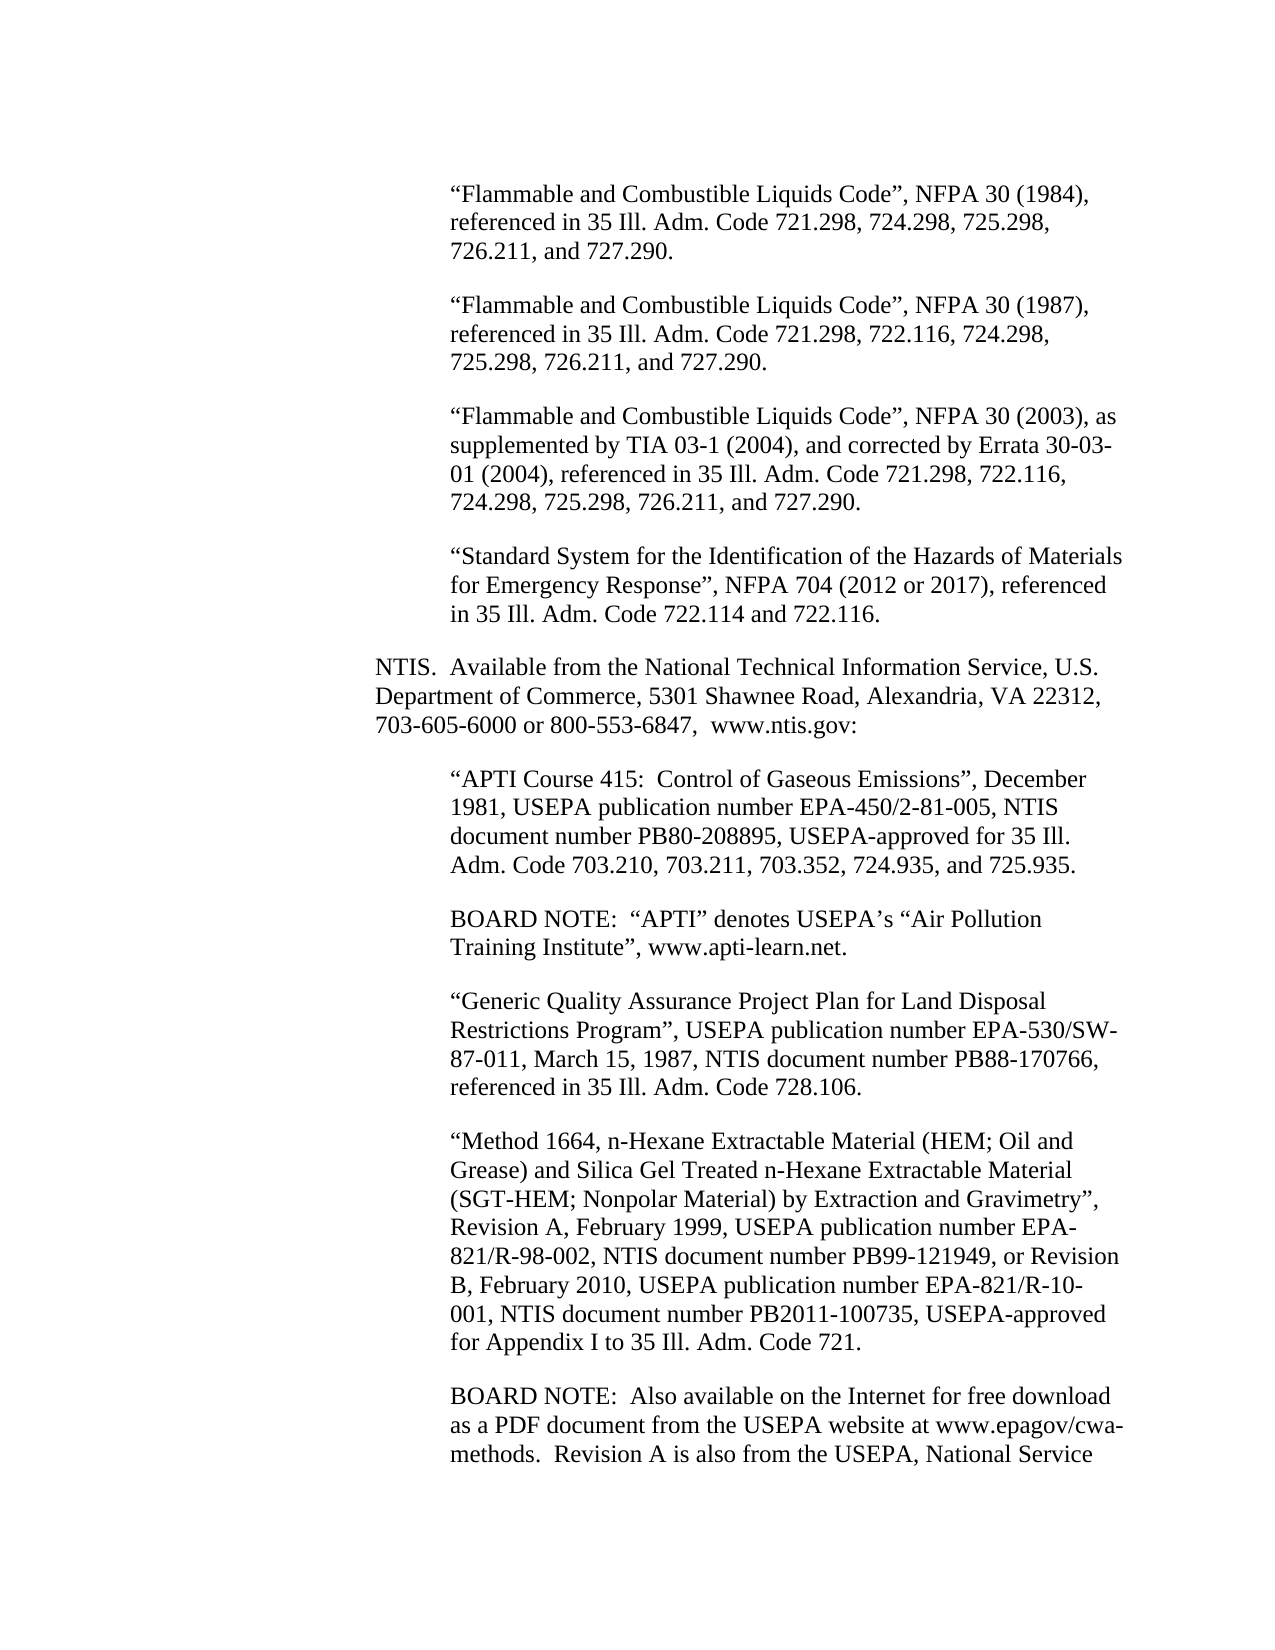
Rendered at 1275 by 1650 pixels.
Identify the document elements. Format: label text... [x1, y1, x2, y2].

text BOARD NOTE: “APTI” denotes USEPA’s “Air Pollution Training Institute”, www.apti-learn.net. [450, 904, 1125, 961]
text “Flammable and Combustible Liquids Code”, NFPA 30 (1984), referenced in 35 Ill. Adm. Code 721.298, 724.298, 725.298, 726.211, and 727.290. [450, 179, 1125, 265]
text “Method 1664, n-Hexane Extractable Material (HEM; Oil and Grease) and Silica Gel Treated n-Hexane Extractable Material (SGT-HEM; Nonpolar Material) by Extraction and Gravimetry”, Revision A, February 1999, USEPA publication number EPA-821/R-98-002, NTIS document number PB99-121949, or Revision B, February 2010, USEPA publication number EPA-821/R-10-001, NTIS document number PB2011-100735, USEPA-approved for Appendix I to 35 Ill. Adm. Code 721. [450, 1126, 1125, 1356]
text “Flammable and Combustible Liquids Code”, NFPA 30 (1987), referenced in 35 Ill. Adm. Code 721.298, 722.116, 724.298, 725.298, 726.211, and 727.290. [450, 290, 1125, 376]
text “APTI Course 415: Control of Gaseous Emissions”, December 1981, USEPA publication number EPA-450/2-81-005, NTIS document number PB80-208895, USEPA-approved for 35 Ill. Adm. Code 703.210, 703.211, 703.352, 724.935, and 725.935. [450, 764, 1125, 879]
text “Flammable and Combustible Liquids Code”, NFPA 30 (2003), as supplemented by TIA 03-1 (2004), and corrected by Errata 30-03-01 (2004), referenced in 35 Ill. Adm. Code 721.298, 722.116, 724.298, 725.298, 726.211, and 727.290. [450, 401, 1125, 516]
text “Standard System for the Identification of the Hazards of Materials for Emergency Response”, NFPA 704 (2012 or 2017), referenced in 35 Ill. Adm. Code 722.114 and 722.116. [450, 541, 1125, 627]
text “Generic Quality Assurance Project Plan for Land Disposal Restrictions Program”, USEPA publication number EPA-530/SW-87-011, March 15, 1987, NTIS document number PB88-170766, referenced in 35 Ill. Adm. Code 728.106. [450, 986, 1125, 1101]
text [450, 1381, 1125, 1467]
text NTIS. Available from the National Technical Information Service, U.S. Department of Commerce, 5301 Shawnee Road, Alexandria, VA 22312, 703-605-6000 or 800-553-6847, www.ntis.gov: [375, 652, 1125, 739]
